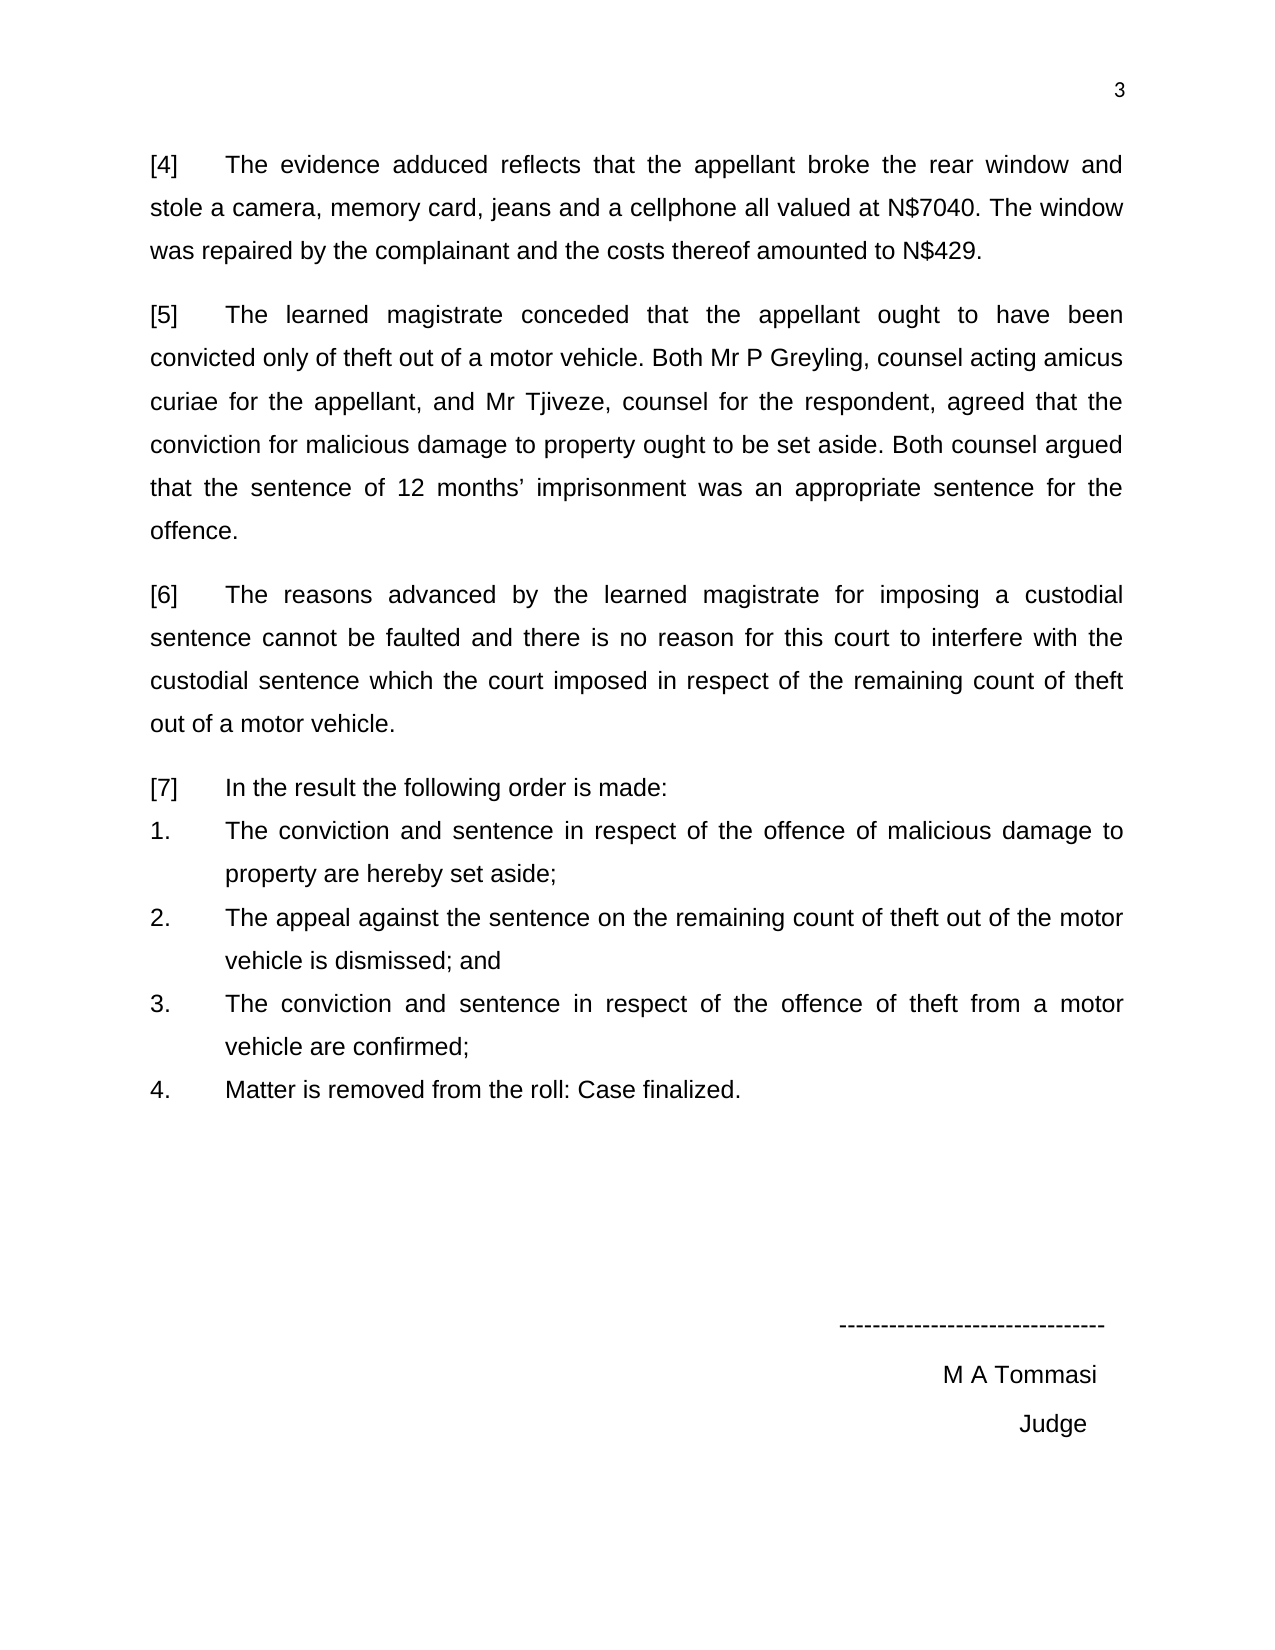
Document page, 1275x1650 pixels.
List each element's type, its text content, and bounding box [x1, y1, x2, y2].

text [6] The reasons advanced by the learned magistrate for imposing a custodial sentence cannot be faulted and there is no reason for this court to interfere with the custodial sentence which the court imposed in respect of the remaining count of theft out of a motor vehicle. [150, 580, 1125, 738]
text 3. The conviction and sentence in respect of the offence of theft from a motor vehicle are confirmed; [150, 989, 1125, 1061]
text [5] The learned magistrate conceded that the appellant ought to have been convicted only of theft out of a motor vehicle. Both Mr P Greyling, counsel acting amicus curiae for the appellant, and Mr Tjiveze, counsel for the respondent, agreed that the conviction for malicious damage to property ought to be set aside. Both counsel argued that the sentence of 12 months’ imprisonment was an appropriate sentence for the offence. [150, 300, 1125, 544]
text -------------------------------- [825, 1310, 1125, 1339]
text 4. Matter is removed from the roll: Case finalized. [150, 1075, 1125, 1104]
text Judge [825, 1409, 1125, 1438]
text 1. The conviction and sentence in respect of the offence of malicious damage to property are hereby set aside; [150, 816, 1125, 888]
text M A Tommasi [825, 1359, 1125, 1388]
text [7] In the result the following order is made: [150, 773, 1125, 802]
text [4] The evidence adduced reflects that the appellant broke the rear window and stole a camera, memory card, jeans and a cellphone all valued at N$7040. The window was repaired by the complainant and the costs thereof amounted to N$429. [150, 150, 1125, 265]
text 2. The appeal against the sentence on the remaining count of theft out of the motor vehicle is dismissed; and [150, 902, 1125, 974]
